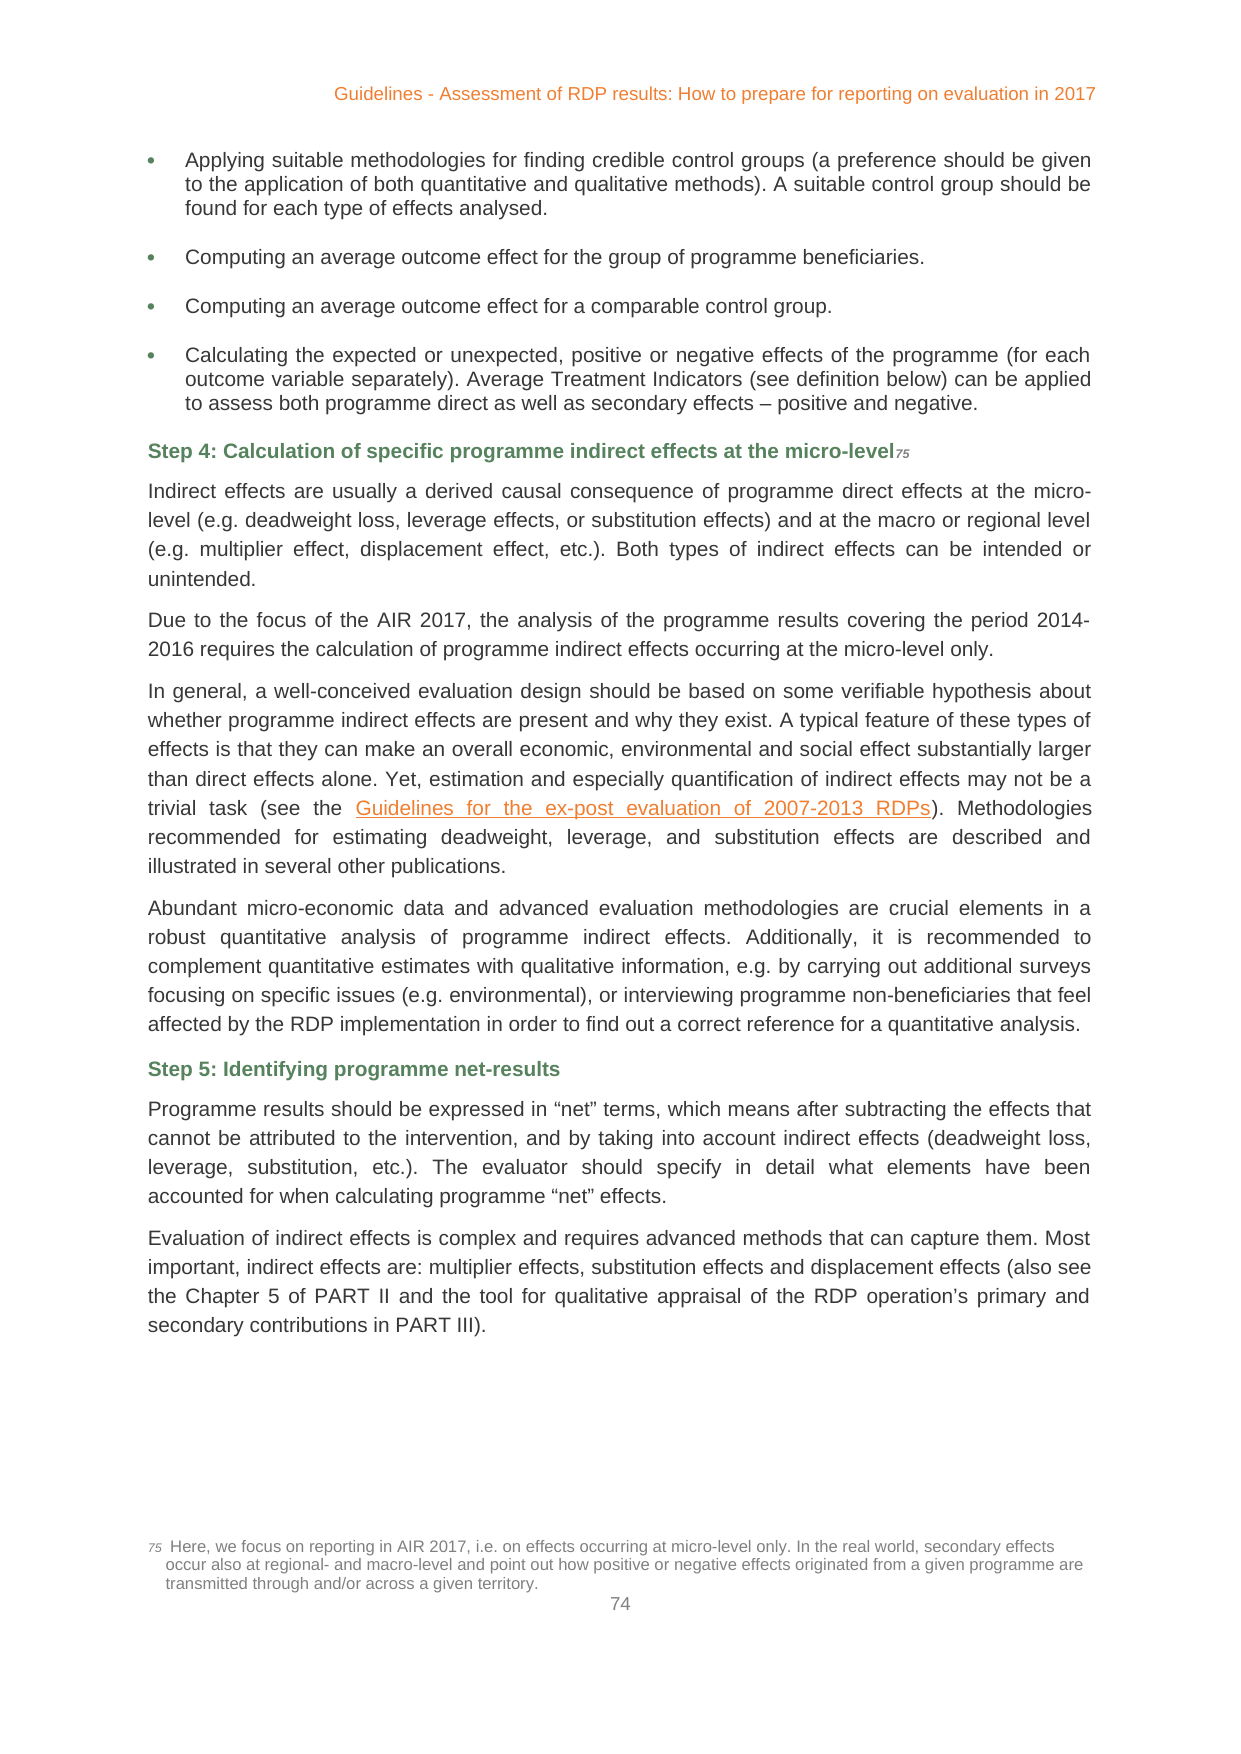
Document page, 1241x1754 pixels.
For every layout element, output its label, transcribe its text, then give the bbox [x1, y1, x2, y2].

text Abundant micro-economic data and advanced evaluation methodologies are crucial elements in a robust quantitative analysis of programme indirect effects. Additionally, it is recommended to complement quantitative estimates with qualitative information, e.g. by carrying out additional surveys focusing on specific issues (e.g. environmental), or interviewing programme non-beneficiaries that feel affected by the RDP implementation in order to find out a correct reference for a quantitative analysis. [148, 890, 1092, 1036]
text Due to the focus of the AIR 2017, the analysis of the programme results covering the period 2014-2016 requires the calculation of programme indirect effects occurring at the micro-level only. [148, 603, 1092, 661]
list Computing an average outcome effect for the group of programme beneficiaries. [148, 244, 1092, 268]
list Calculating the expected or unexpected, positive or negative effects of the programme (for each outcome variable separately). Average Treatment Indicators (see definition below) can be applied to assess both programme direct as well as secondary effects – positive and negative. [148, 342, 1092, 414]
text Evaluation of indirect effects is complex and requires advanced methods that can capture them. Most important, indirect effects are: multiplier effects, substitution effects and displacement effects (also see the Chapter 5 of PART II and the tool for qualitative appraisal of the RDP operation’s primary and secondary contributions in PART III). [148, 1221, 1092, 1337]
list Computing an average outcome effect for a comparable control group. [148, 293, 1092, 317]
list Applying suitable methodologies for finding credible control groups (a preference should be given to the application of both quantitative and qualitative methods). A suitable control group should be found for each type of effects analysed. [148, 148, 1092, 219]
text Indirect effects are usually a derived causal consequence of programme direct effects at the micro-level (e.g. deadweight loss, leverage effects, or substitution effects) and at the macro or regional level (e.g. multiplier effect, displacement effect, etc.). Both types of indirect effects can be intended or unintended. [148, 474, 1092, 590]
subtitle Step 5: Identifying programme net-results [148, 1057, 1092, 1081]
subtitle Step 4: Calculation of specific programme indirect effects at the micro-level [148, 439, 1092, 463]
text In general, a well-conceived evaluation design should be based on some verifiable hypothesis about whether programme indirect effects are present and why they exist. A typical feature of these types of effects is that they can make an overall economic, environmental and social effect substantially larger than direct effects alone. Yet, estimation and especially quantification of indirect effects may not be a trivial task (see the Guidelines for the ex-post evaluation of 2007-2013 RDPs). Methodologies recommended for estimating deadweight, leverage, and substitution effects are described and illustrated in several other publications. [148, 674, 1092, 878]
text Programme results should be expressed in “net” terms, which means after subtracting the effects that cannot be attributed to the intervention, and by taking into account indirect effects (deadweight loss, leverage, substitution, etc.). The evaluator should specify in detail what elements have been accounted for when calculating programme “net” effects. [148, 1091, 1092, 1208]
